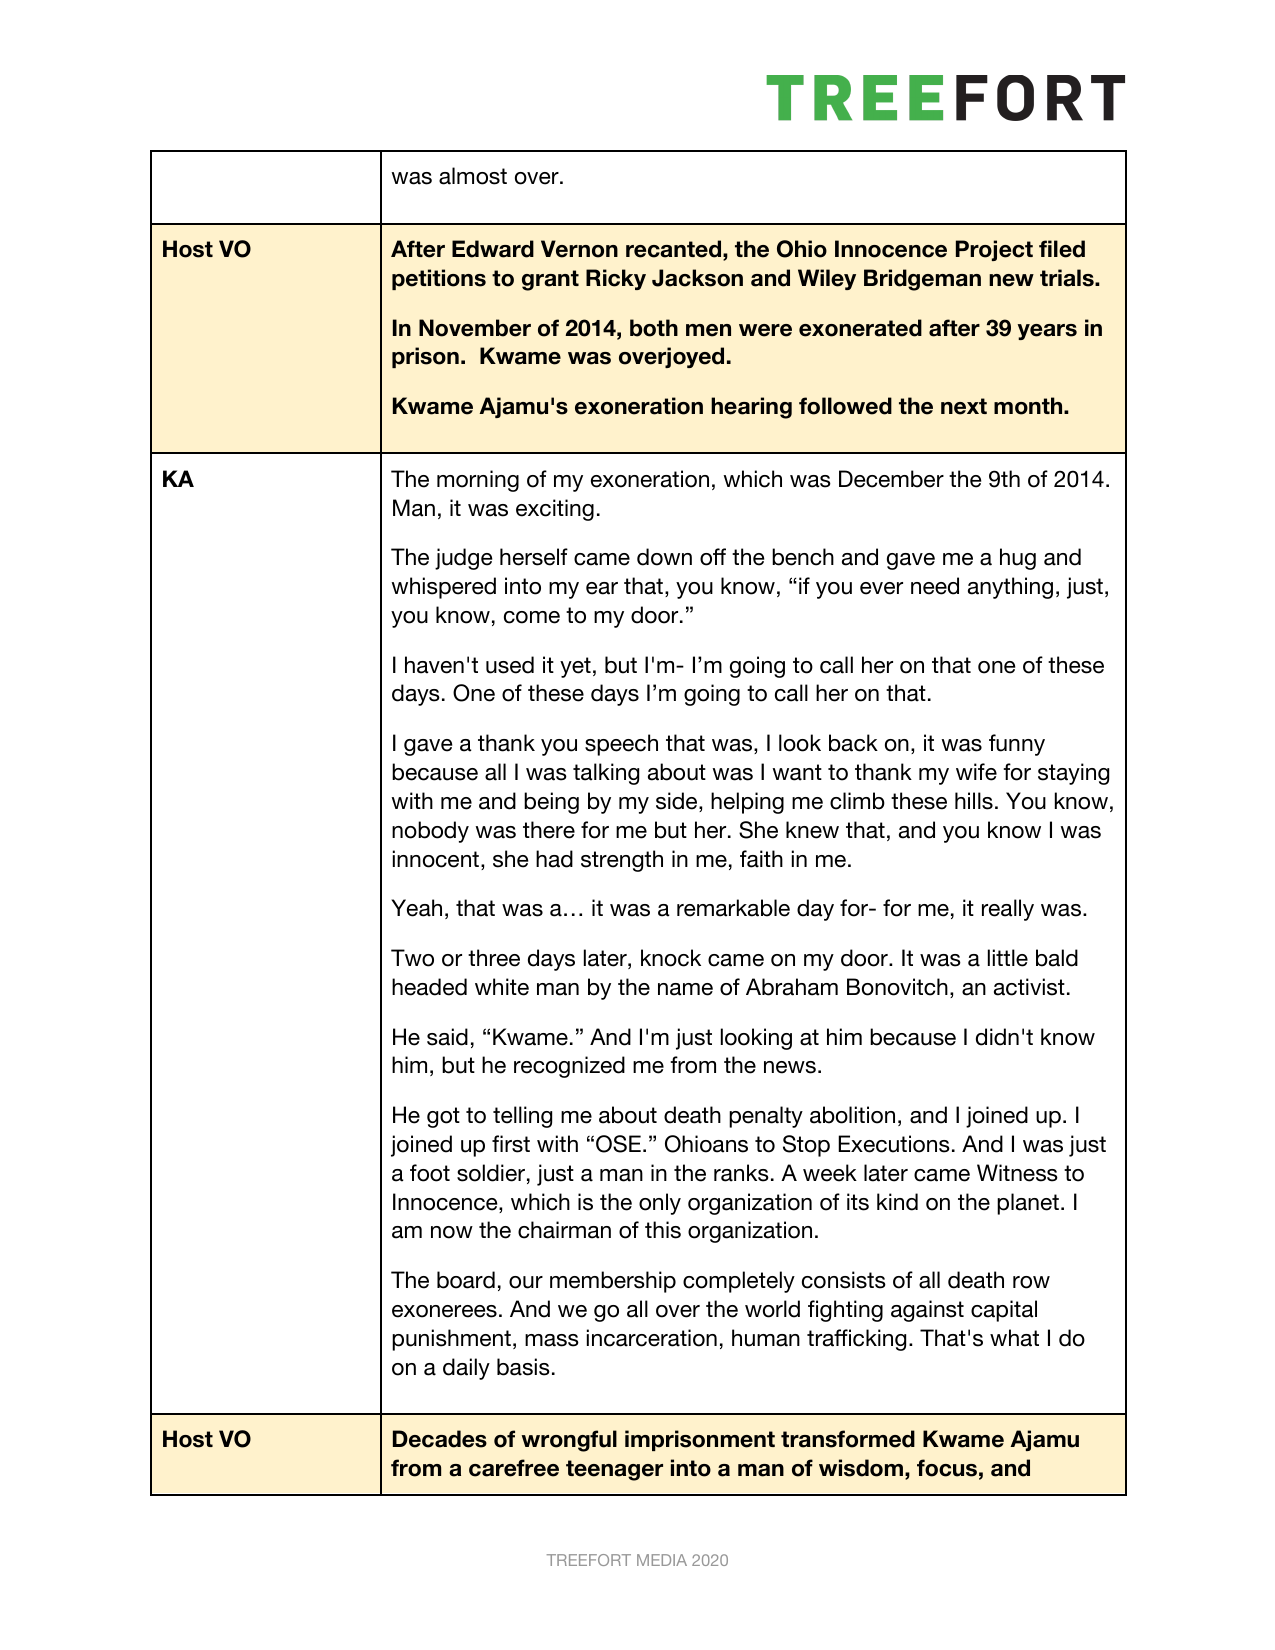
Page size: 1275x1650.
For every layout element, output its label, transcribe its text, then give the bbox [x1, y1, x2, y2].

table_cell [382, 1415, 1125, 1493]
table_cell After Edward Vernon recanted, the Ohio Innocence Project filed petitions to grant Ricky Jackson and Wiley Bridgeman new trials. In November of 2014, both men were exonerated after 39 years in prison. Kwame was overjoyed. Kwame Ajamu's exoneration hearing followed the next month. [382, 225, 1125, 452]
picture [766, 75, 1125, 121]
table_cell Host VO [152, 1415, 380, 1493]
table_cell The morning of my exoneration, which was December the 9th of 2014. Man, it was exciting. The judge herself came down off the bench and gave me a hug and whispered into my ear that, you know, “if you ever need anything, just, you know, come to my door.” I haven't used it yet, but I'm- I’m going to call her on that one of these days. One of these days I’m going to call her on that. I gave a thank you speech that was, I look back on, it was funny because all I was talking about was I want to thank my wife for staying with me and being by my side, helping me climb these hills. You know, nobody was there for me but her. She knew that, and you know I was innocent, she had strength in me, faith in me. Yeah, that was a… it was a remarkable day for- for me, it really was. Two or three days later, knock came on my door. It was a little bald headed white man by the name of Abraham Bonovitch, an activist. He said, “Kwame.” And I'm just looking at him because I didn't know him, but he recognized me from the news. He got to telling me about death penalty abolition, and I joined up. I joined up first with “OSE.” Ohioans to Stop Executions. And I was just a foot soldier, just a man in the ranks. A week later came Witness to Innocence, which is the only organization of its kind on the planet. I am now the chairman of this organization. The board, our membership completely consists of all death row exonerees. And we go all over the world fighting against capital punishment, mass incarceration, human trafficking. That's what I do on a daily basis. [382, 454, 1125, 1413]
table_cell KS [152, 152, 380, 223]
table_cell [382, 152, 1125, 223]
table_cell Host VO [152, 225, 380, 452]
table_cell KA [152, 454, 380, 1413]
